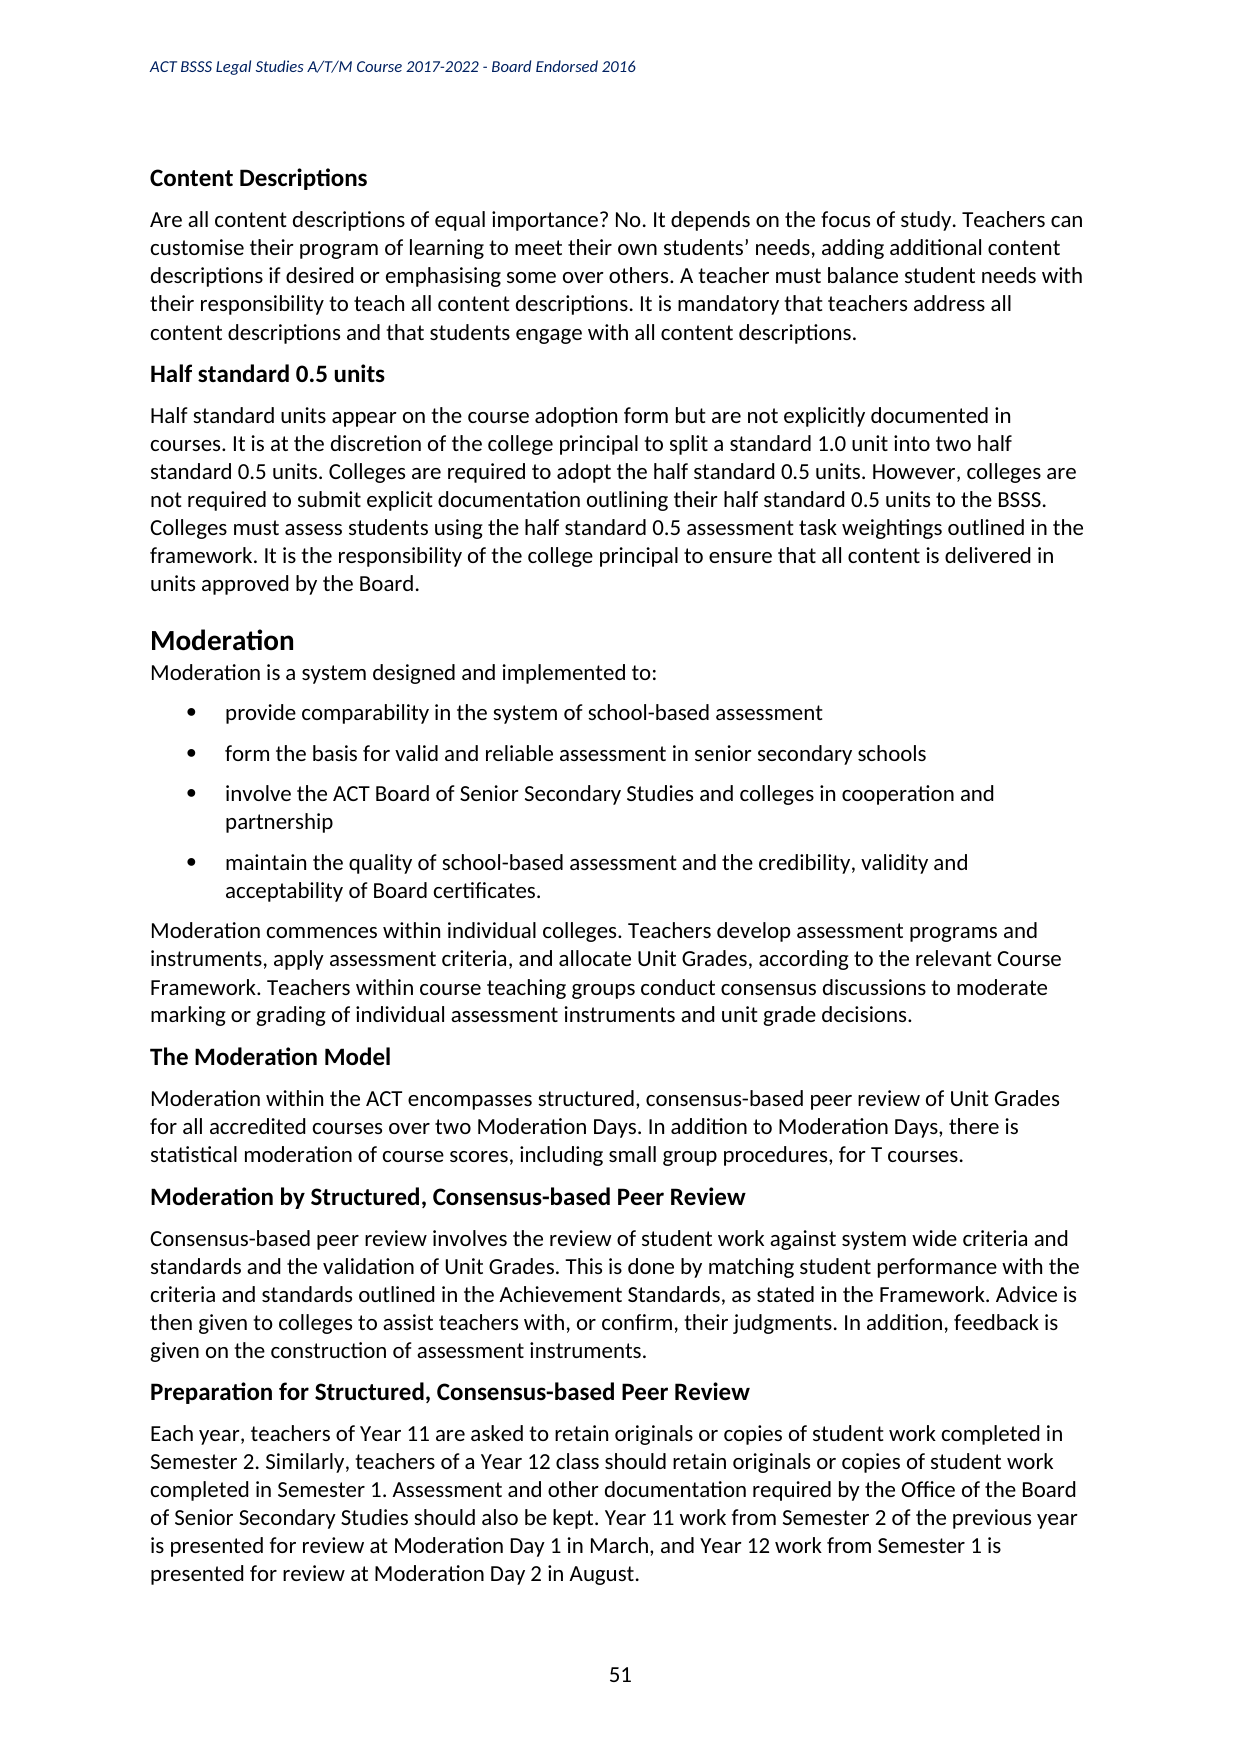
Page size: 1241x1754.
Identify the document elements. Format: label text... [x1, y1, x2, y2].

text Consensus-based peer review involves the review of student work against system wide criteria and standards and the validation of Unit Grades. This is done by matching student performance with the criteria and standards outlined in the Achievement Standards, as stated in the Framework. Advice is then given to colleges to assist teachers with, or confirm, their judgments. In addition, feedback is given on the construction of assessment instruments. [150, 1224, 1090, 1364]
subtitle Content Descriptions [150, 162, 1090, 193]
text Moderation commences within individual colleges. Teachers develop assessment programs and instruments, apply assessment criteria, and allocate Unit Grades, according to the relevant Course Framework. Teachers within course teaching groups conduct consensus discussions to moderate marking or grading of individual assessment instruments and unit grade decisions. [150, 917, 1090, 1029]
subtitle Half standard 0.5 units [150, 358, 1090, 389]
text Half standard units appear on the course adoption form but are not explicitly documented in courses. It is at the discretion of the college principal to split a standard 1.0 unit into two half standard 0.5 units. Colleges are required to adopt the half standard 0.5 units. However, colleges are not required to submit explicit documentation outlining their half standard 0.5 units to the BSSS. Colleges must assess students using the half standard 0.5 assessment task weightings outlined in the framework. It is the responsibility of the college principal to ensure that all content is delivered in units approved by the Board. [150, 401, 1090, 597]
list form the basis for valid and reliable assessment in senior secondary schools [187, 739, 1090, 767]
text Moderation is a system designed and implemented to: [150, 658, 1090, 686]
text Are all content descriptions of equal importance? No. It depends on the focus of study. Teachers can customise their program of learning to meet their own students’ needs, adding additional content descriptions if desired or emphasising some over others. A teacher must balance student needs with their responsibility to teach all content descriptions. It is mandatory that teachers address all content descriptions and that students engage with all content descriptions. [150, 206, 1090, 346]
subtitle The Moderation Model [150, 1041, 1090, 1072]
text Moderation within the ACT encompasses structured, consensus-based peer review of Unit Grades for all accredited courses over two Moderation Days. In addition to Moderation Days, there is statistical moderation of course scores, including small group procedures, for T courses. [150, 1084, 1090, 1168]
list involve the ACT Board of Senior Secondary Studies and colleges in cooperation and partnership [187, 779, 1090, 836]
text Each year, teachers of Year 11 are asked to retain originals or copies of student work completed in Semester 2. Similarly, teachers of a Year 12 class should retain originals or copies of student work completed in Semester 1. Assessment and other documentation required by the Office of the Board of Senior Secondary Studies should also be kept. Year 11 work from Semester 2 of the previous year is presented for review at Moderation Day 1 in March, and Year 12 work from Semester 1 is presented for review at Moderation Day 2 in August. [150, 1419, 1090, 1587]
subtitle Preparation for Structured, Consensus-based Peer Review [150, 1376, 1090, 1407]
list maintain the quality of school-based assessment and the credibility, validity and acceptability of Board certificates. [187, 848, 1090, 904]
list provide comparability in the system of school-based assessment [187, 698, 1090, 726]
subtitle Moderation by Structured, Consensus-based Peer Review [150, 1181, 1090, 1211]
subtitle Moderation [150, 622, 1090, 658]
